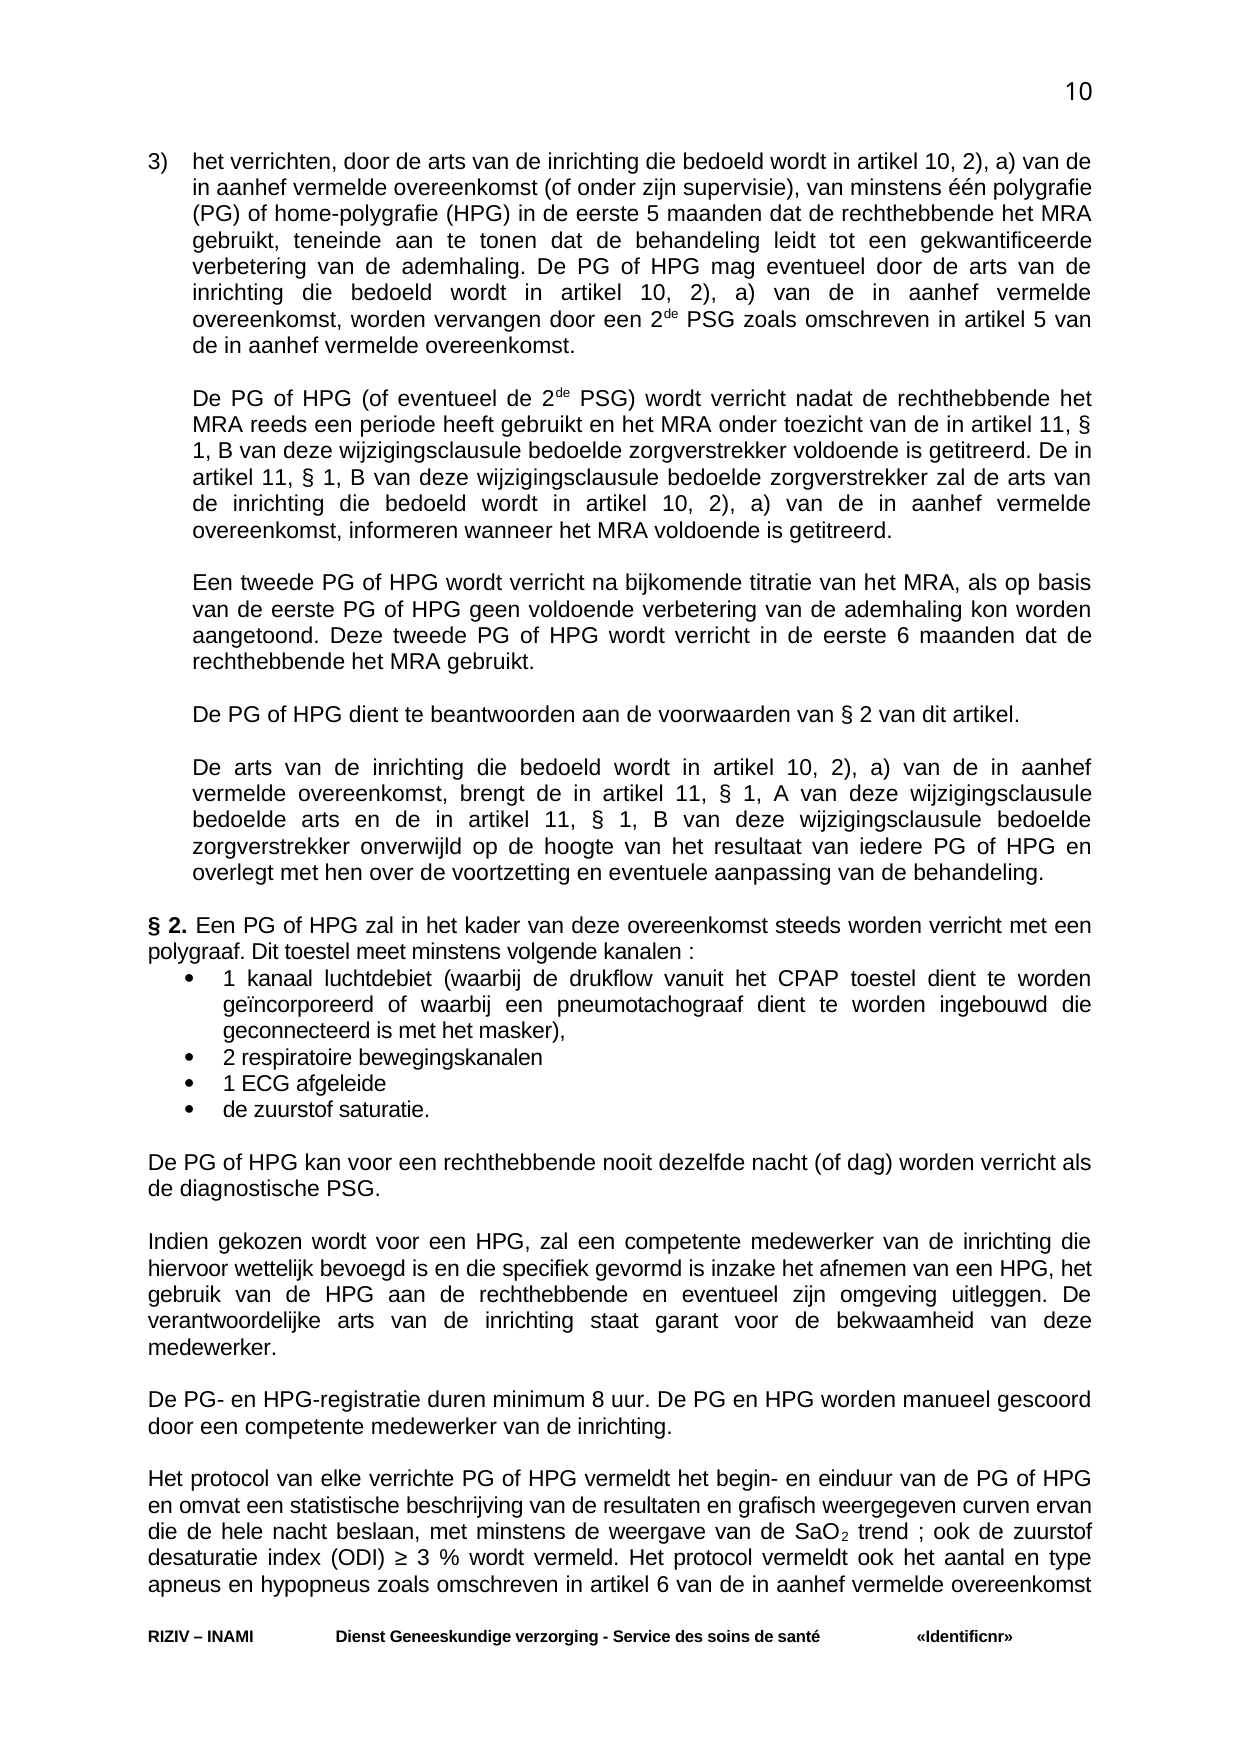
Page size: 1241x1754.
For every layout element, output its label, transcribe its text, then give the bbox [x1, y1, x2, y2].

text De PG- en HPG-registratie duren minimum 8 uur. De PG en HPG worden manueel gescoord door een competente medewerker van de inrichting. [148, 1386, 1093, 1439]
text De PG of HPG kan voor een rechthebbende nooit dezelfde nacht (of dag) worden verricht als de diagnostische PSG. [148, 1149, 1093, 1202]
list de zuurstof saturatie. [185, 1096, 1093, 1123]
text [148, 1465, 1093, 1597]
text Indien gekozen wordt voor een HPG, zal een competente medewerker van de inrichting die hiervoor wettelijk bevoegd is en die specifiek gevormd is inzake het afnemen van een HPG, het gebruik van de HPG aan de rechthebbende en eventueel zijn omgeving uitleggen. De verantwoordelijke arts van de inrichting staat garant voor de bekwaamheid van deze medewerker. [148, 1228, 1093, 1360]
text De PG of HPG (of eventueel de 2de PSG) wordt verricht nadat de rechthebbende het MRA reeds een periode heeft gebruikt en het MRA onder toezicht van de in artikel 11, § 1, B van deze wijzigingsclausule bedoelde zorgverstrekker voldoende is getitreerd. De in artikel 11, § 1, B van deze wijzigingsclausule bedoelde zorgverstrekker zal de arts van de inrichting die bedoeld wordt in artikel 10, 2), a) van de in aanhef vermelde overeenkomst, informeren wanneer het MRA voldoende is getitreerd. [192, 385, 1093, 543]
list 1 kanaal luchtdebiet (waarbij de drukflow vanuit het CPAP toestel dient te worden geïncorporeerd of waarbij een pneumotachograaf dient te worden ingebouwd die geconnecteerd is met het masker), [185, 964, 1093, 1044]
text De PG of HPG dient te beantwoorden aan de voorwaarden van § 2 van dit artikel. [192, 701, 1093, 727]
text Een tweede PG of HPG wordt verricht na bijkomende titratie van het MRA, als op basis van de eerste PG of HPG geen voldoende verbetering van de ademhaling kon worden aangetoond. Deze tweede PG of HPG wordt verricht in de eerste 6 maanden dat de rechthebbende het MRA gebruikt. [192, 569, 1093, 675]
list 1 ECG afgeleide [185, 1070, 1093, 1096]
text § 2. Een PG of HPG zal in het kader van deze overeenkomst steeds worden verricht met een polygraaf. Dit toestel meet minstens volgende kanalen : [148, 912, 1093, 964]
list het verrichten, door de arts van de inrichting die bedoeld wordt in artikel 10, 2), a) van de in aanhef vermelde overeenkomst (of onder zijn supervisie), van minstens één polygrafie (PG) of home-polygrafie (HPG) in de eerste 5 maanden dat de rechthebbende het MRA gebruikt, teneinde aan te tonen dat de behandeling leidt tot een gekwantificeerde verbetering van de ademhaling. De PG of HPG mag eventueel door de arts van de inrichting die bedoeld wordt in artikel 10, 2), a) van de in aanhef vermelde overeenkomst, worden vervangen door een 2de PSG zoals omschreven in artikel 5 van de in aanhef vermelde overeenkomst. [148, 148, 1093, 358]
text De arts van de inrichting die bedoeld wordt in artikel 10, 2), a) van de in aanhef vermelde overeenkomst, brengt de in artikel 11, § 1, A van deze wijzigingsclausule bedoelde arts en de in artikel 11, § 1, B van deze wijzigingsclausule bedoelde zorgverstrekker onverwijld op de hoogte van het resultaat van iedere PG of HPG en overlegt met hen over de voortzetting en eventuele aanpassing van de behandeling. [192, 754, 1093, 886]
list 2 respiratoire bewegingskanalen [185, 1044, 1093, 1070]
